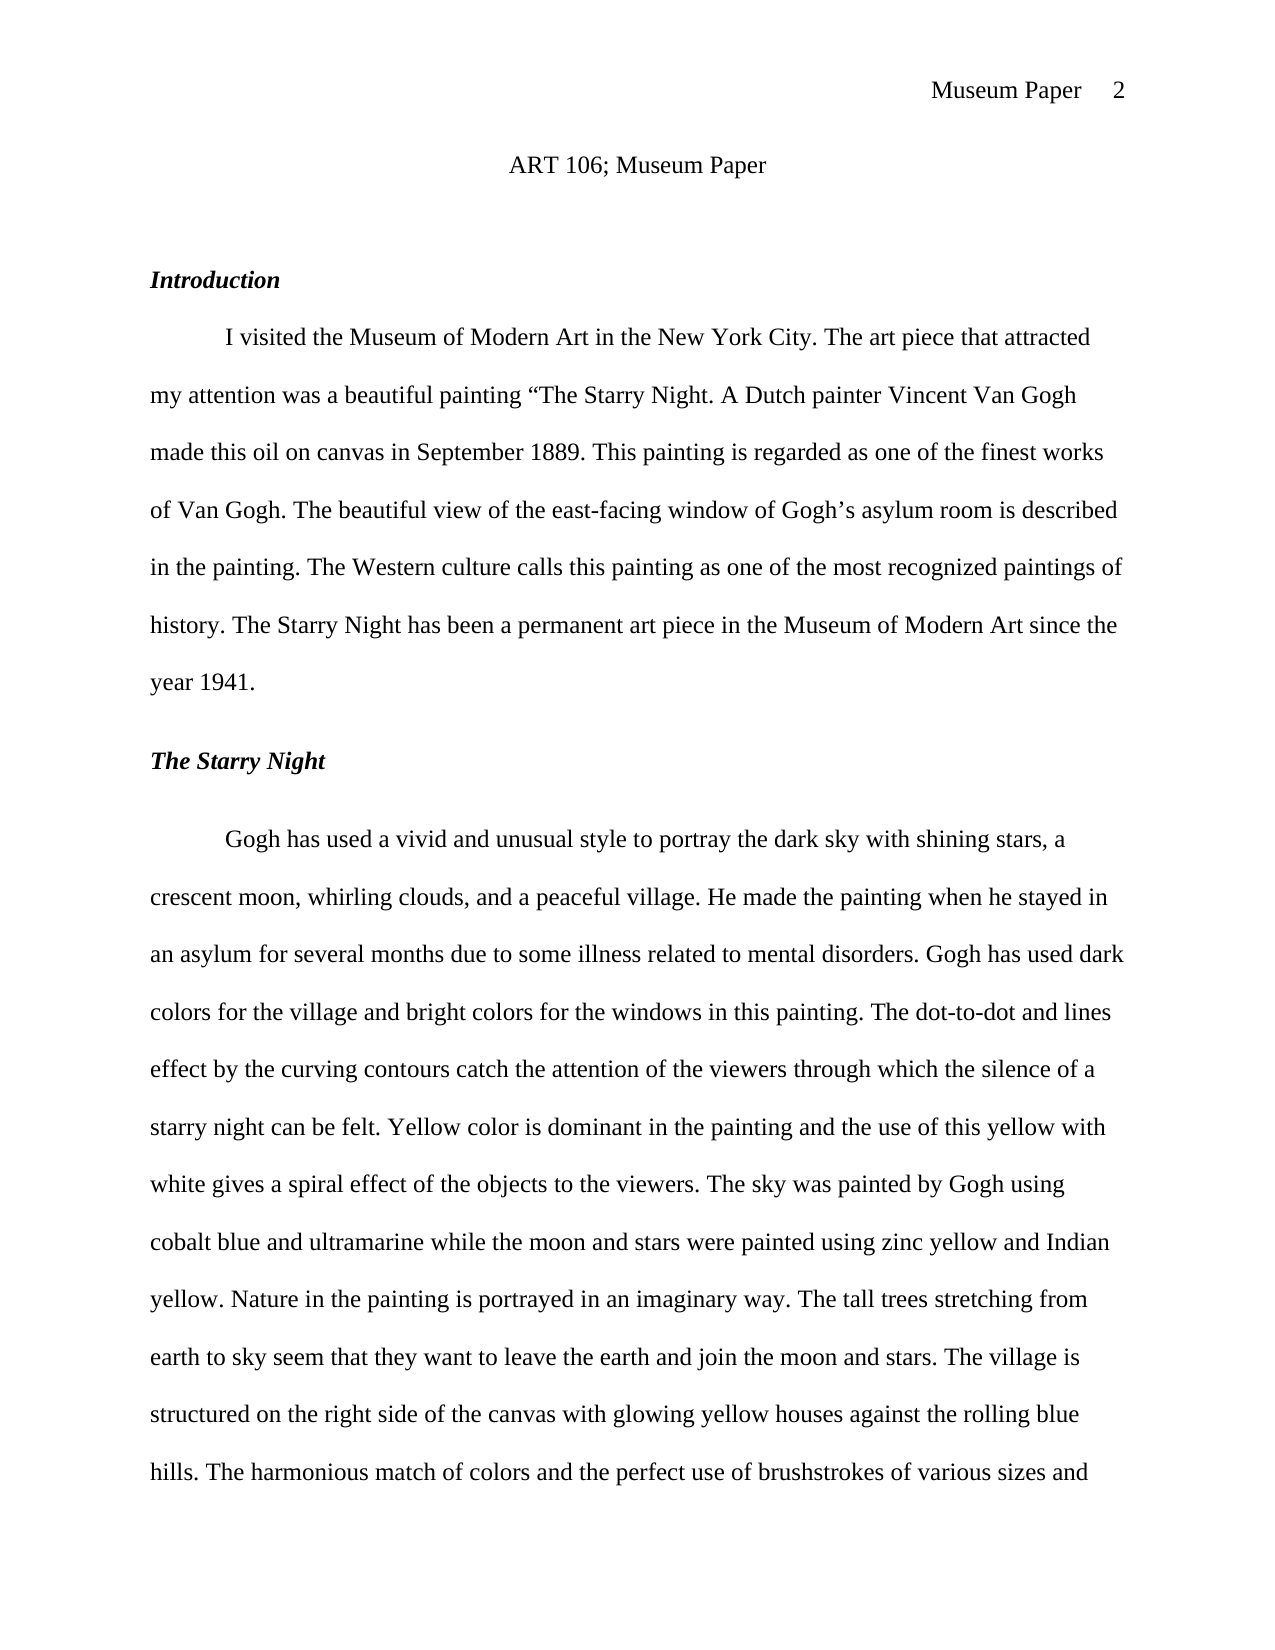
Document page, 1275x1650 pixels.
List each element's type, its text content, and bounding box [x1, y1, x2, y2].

text The Starry Night [150, 746, 1125, 774]
subtitle Introduction [150, 265, 1125, 294]
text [150, 824, 1125, 1485]
text ART 106; Museum Paper [150, 150, 1125, 179]
text I visited the Museum of Modern Art in the New York City. The art piece that attracted my attention was a beautiful painting “The Starry Night. A Dutch painter Vincent Van Gogh made this oil on canvas in September 1889. This painting is regarded as one of the finest works of Van Gogh. The beautiful view of the east-facing window of Gogh’s asylum room is described in the painting. The Western culture calls this painting as one of the most recognized paintings of history. The Starry Night has been a permanent art piece in the Museum of Modern Art since the year 1941. [150, 322, 1125, 696]
